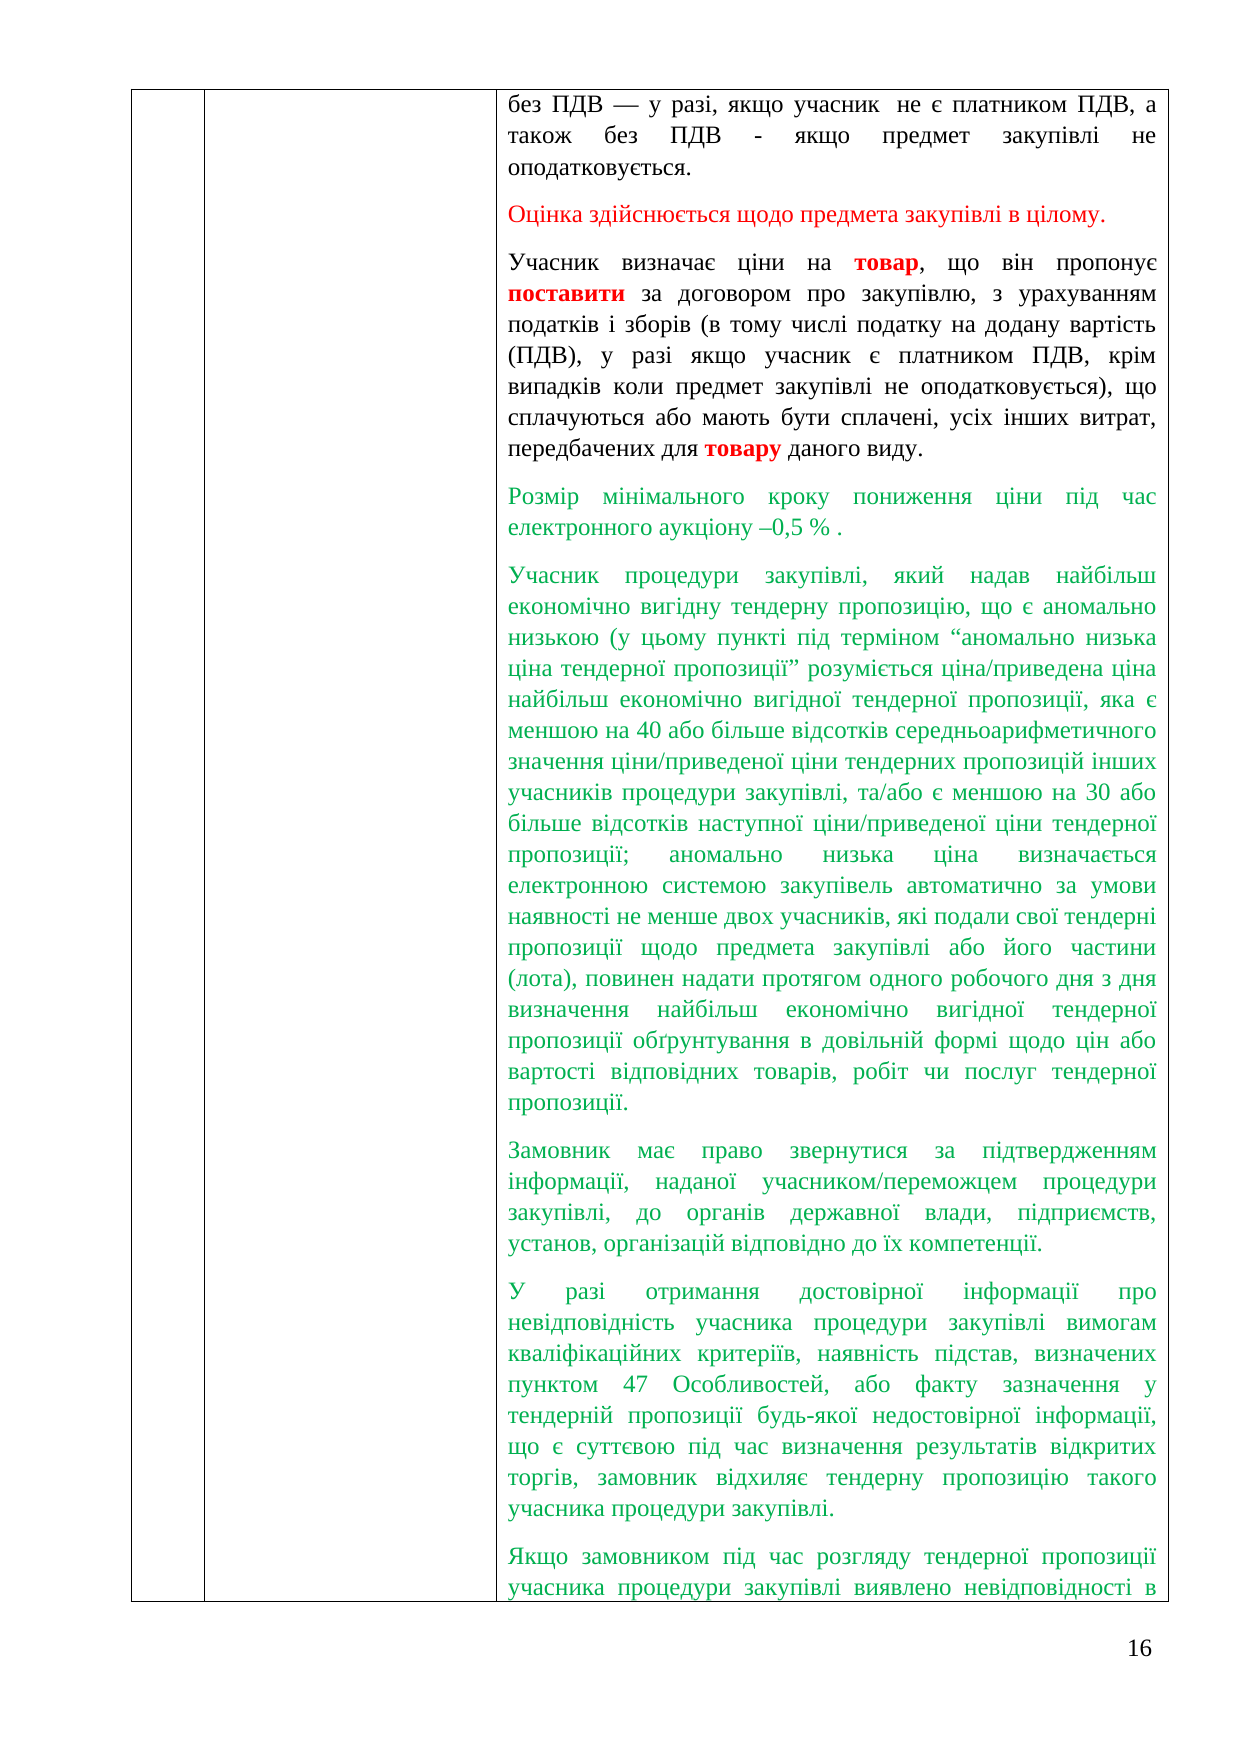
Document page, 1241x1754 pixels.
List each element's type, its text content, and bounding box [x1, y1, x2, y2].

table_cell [205, 90, 496, 1601]
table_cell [497, 90, 1168, 1601]
table_cell 1 [132, 90, 204, 1601]
